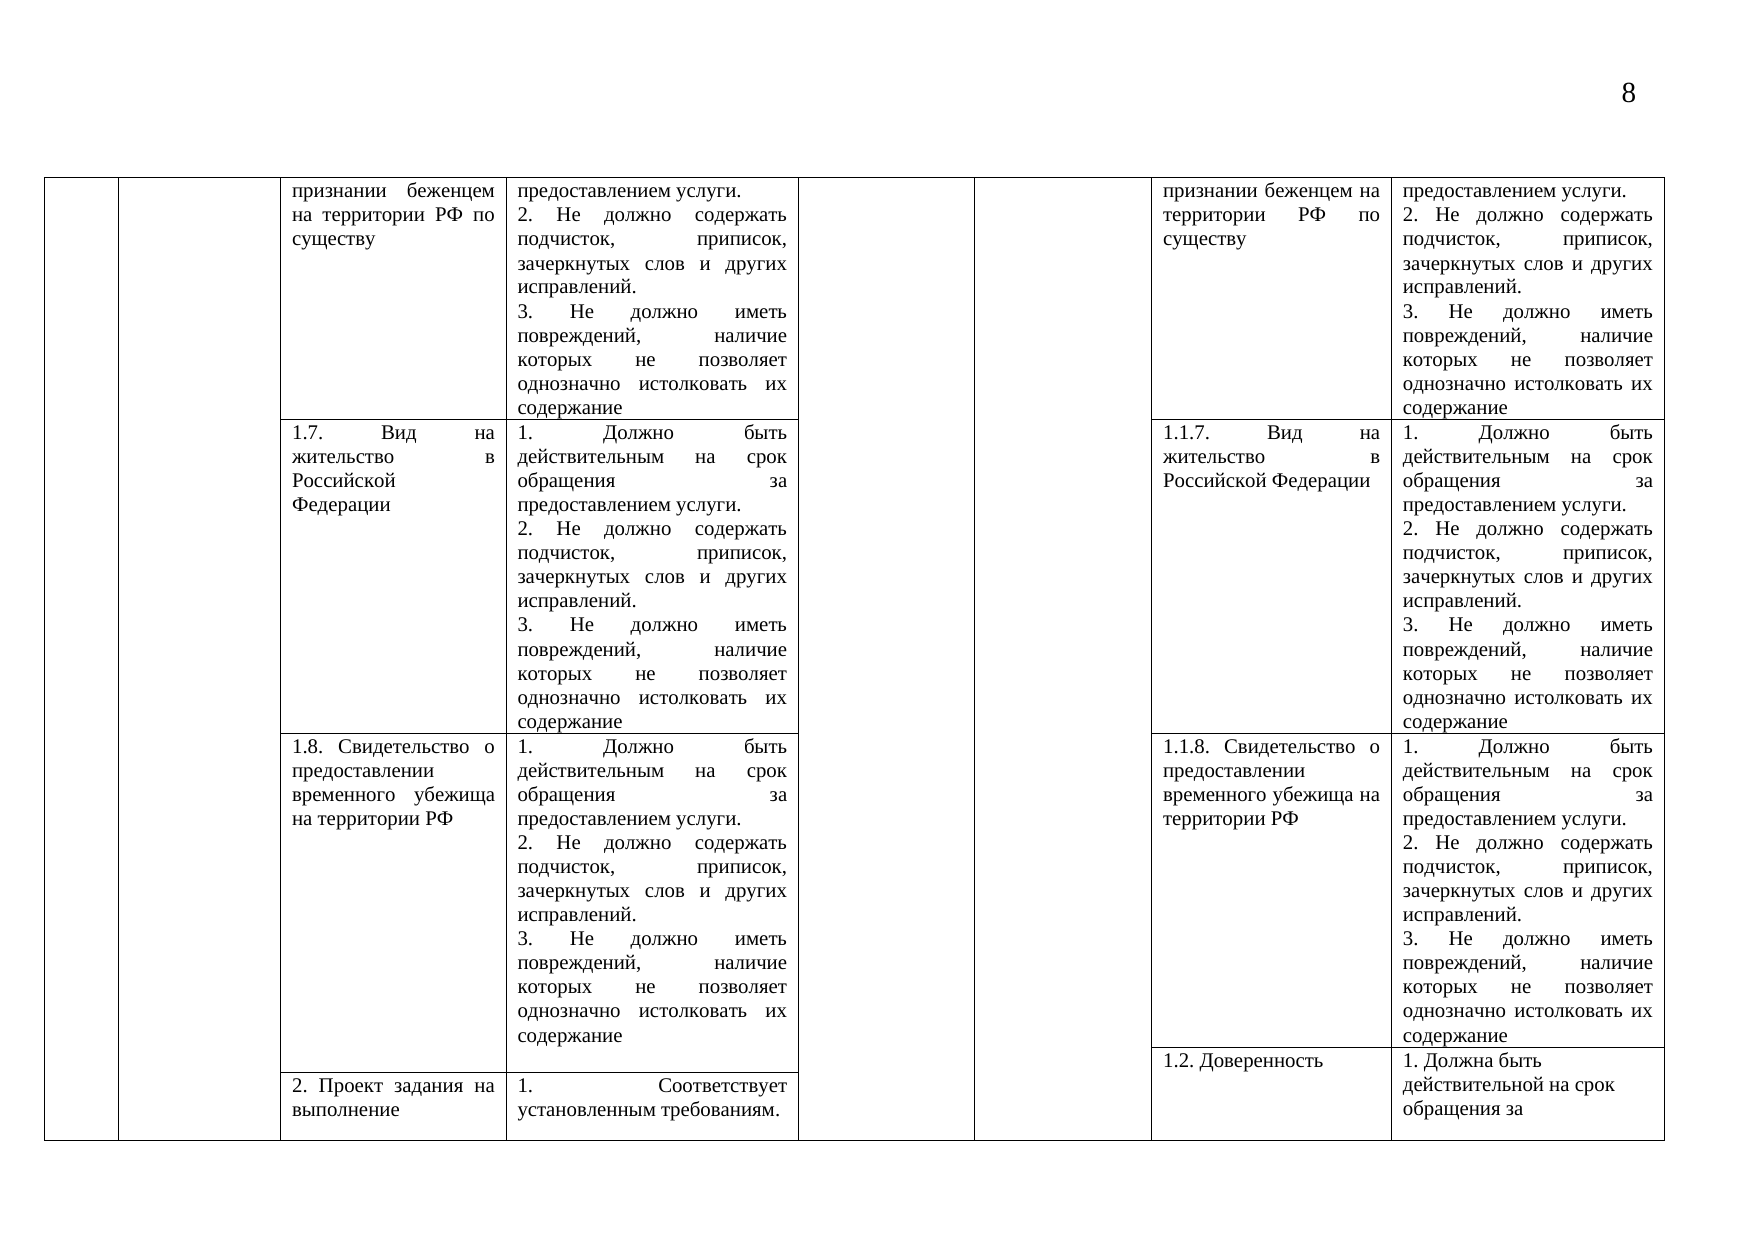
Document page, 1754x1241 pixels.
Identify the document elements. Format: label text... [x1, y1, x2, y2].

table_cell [281, 1073, 506, 1140]
table_cell 1.1.7. Вид на жительство в Российской Федерации [1152, 420, 1391, 733]
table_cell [1392, 178, 1664, 419]
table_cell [281, 178, 506, 419]
table_cell 1.2. Доверенность [1152, 1048, 1391, 1140]
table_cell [1152, 178, 1391, 419]
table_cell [507, 1073, 798, 1140]
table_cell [507, 178, 798, 419]
table_cell 1.7. Вид на жительство в Российской Федерации [281, 420, 506, 733]
table_cell 1.1.8. Свидетельство о предоставлении временного убежища на территории РФ [1152, 734, 1391, 1047]
table_cell 1.8. Свидетельство о предоставлении временного убежища на территории РФ [281, 734, 506, 1072]
